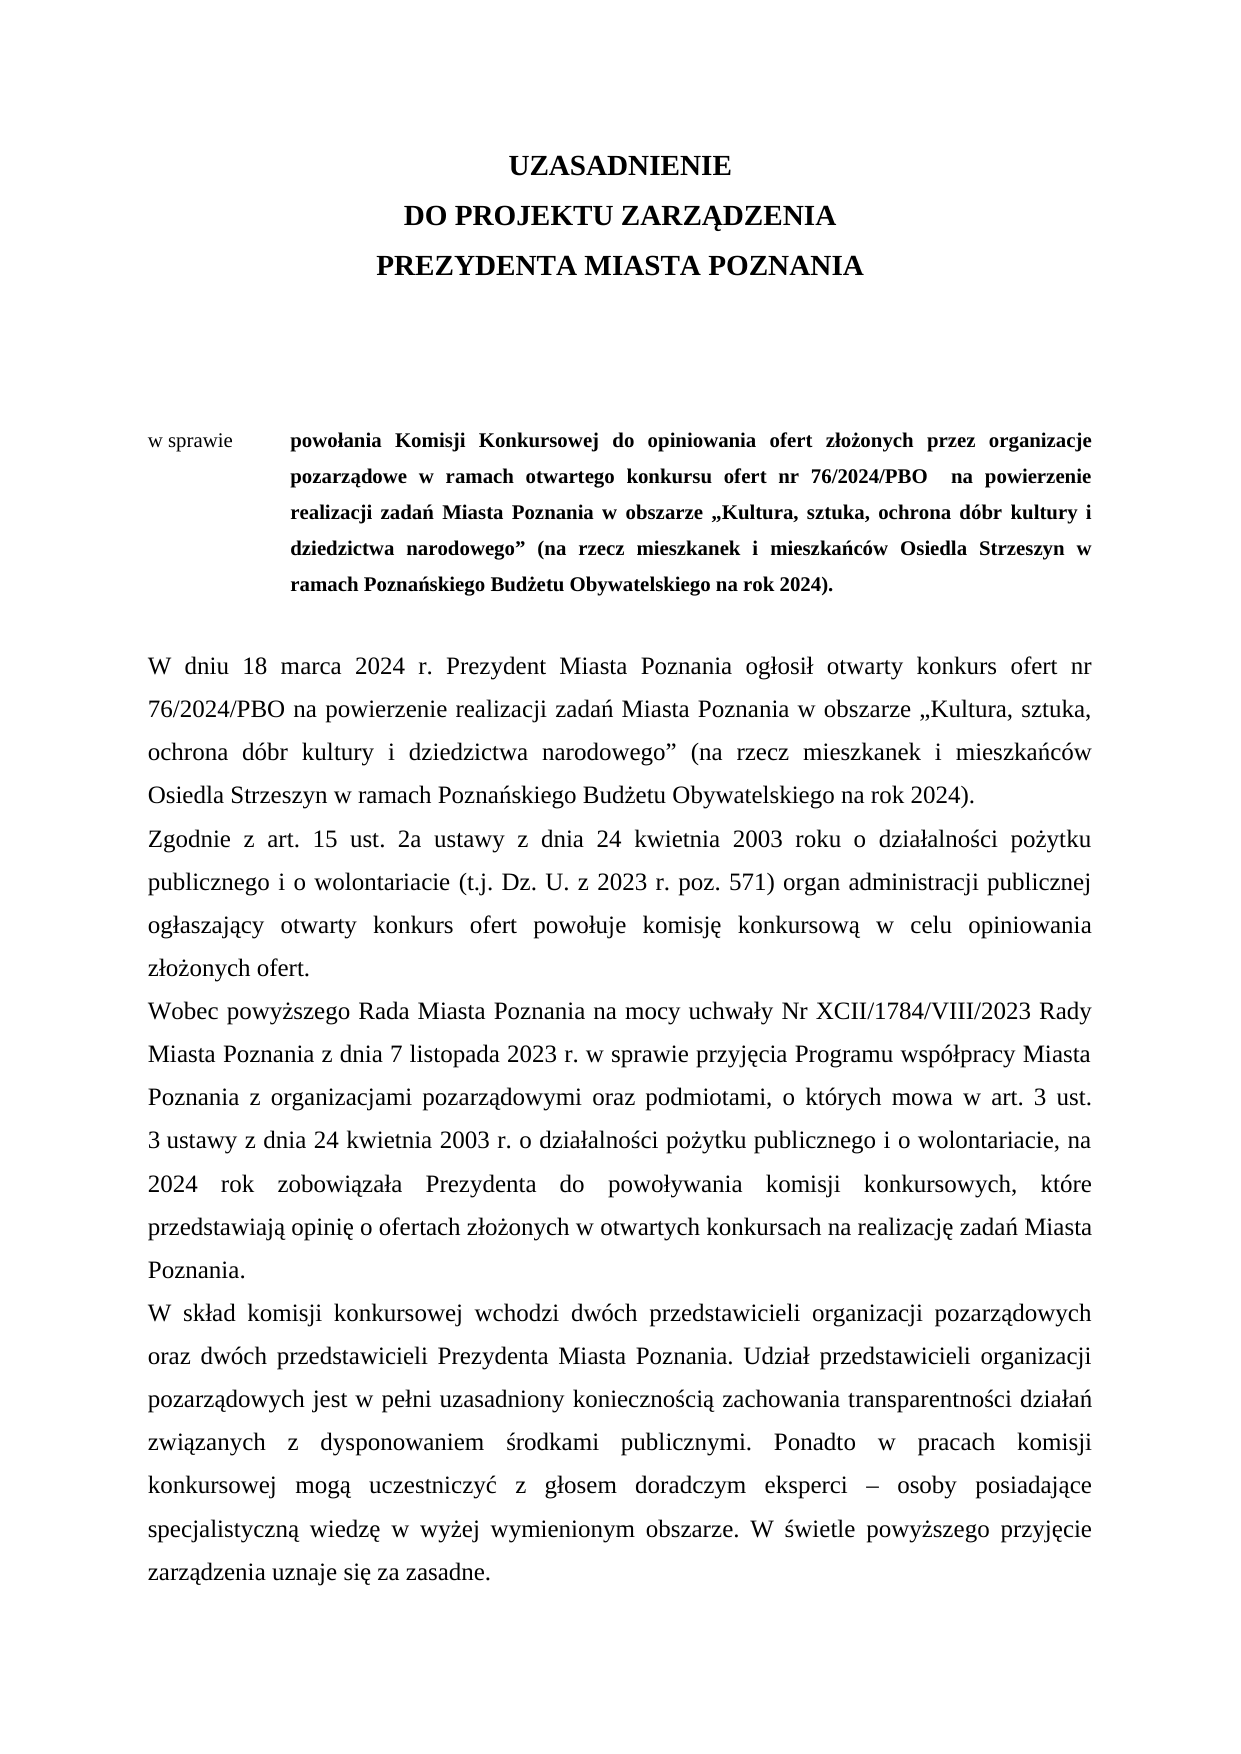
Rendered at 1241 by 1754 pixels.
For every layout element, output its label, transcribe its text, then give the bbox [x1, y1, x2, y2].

text Wobec powyższego Rada Miasta Poznania na mocy uchwały Nr XCII/1784/VIII/2023 Rady Miasta Poznania z dnia 7 listopada 2023 r. w sprawie przyjęcia Programu współpracy Miasta Poznania z organizacjami pozarządowymi oraz podmiotami, o których mowa w art. 3 ust. 3 ustawy z dnia 24 kwietnia 2003 r. o działalności pożytku publicznego i o wolontariacie, na 2024 rok zobowiązała Prezydenta do powoływania komisji konkursowych, które przedstawiają opinię o ofertach złożonych w otwartych konkursach na realizację zadań Miasta Poznania. [148, 996, 1093, 1284]
text Zgodnie z art. 15 ust. 2a ustawy z dnia 24 kwietnia 2003 roku o działalności pożytku publicznego i o wolontariacie (t.j. Dz. U. z 2023 r. poz. 571) organ administracji publicznej ogłaszający otwarty konkurs ofert powołuje komisję konkursową w celu opiniowania złożonych ofert. [148, 824, 1093, 982]
subtitle PREZYDENTA MIASTA POZNANIA [148, 248, 1093, 282]
subtitle UZASADNIENIE [148, 148, 1093, 181]
subtitle DO PROJEKTU ZARZĄDZENIA [148, 198, 1093, 231]
text W dniu 18 marca 2024 r. Prezydent Miasta Poznania ogłosił otwarty konkurs ofert nr 76/2024/PBO na powierzenie realizacji zadań Miasta Poznania w obszarze „Kultura, sztuka, ochrona dóbr kultury i dziedzictwa narodowego” (na rzecz mieszkanek i mieszkańców Osiedla Strzeszyn w ramach Poznańskiego Budżetu Obywatelskiego na rok 2024). [148, 651, 1093, 809]
text W skład komisji konkursowej wchodzi dwóch przedstawicieli organizacji pozarządowych oraz dwóch przedstawicieli Prezydenta Miasta Poznania. Udział przedstawicieli organizacji pozarządowych jest w pełni uzasadniony koniecznością zachowania transparentności działań związanych z dysponowaniem środkami publicznymi. Ponadto w pracach komisji konkursowej mogą uczestniczyć z głosem doradczym eksperci – osoby posiadające specjalistyczną wiedzę w wyżej wymienionym obszarze. W świetle powyższego przyjęcie zarządzenia uznaje się za zasadne. [148, 1298, 1093, 1586]
table_header w sprawie [136, 428, 279, 608]
table_header powołania Komisji Konkursowej do opiniowania ofert złożonych przez organizacje pozarządowe w ramach otwartego konkursu ofert nr 76/2024/PBO na powierzenie realizacji zadań Miasta Poznania w obszarze „Kultura, sztuka, ochrona dóbr kultury i dziedzictwa narodowego” (na rzecz mieszkanek i mieszkańców Osiedla Strzeszyn w ramach Poznańskiego Budżetu Obywatelskiego na rok 2024). [279, 428, 1104, 608]
